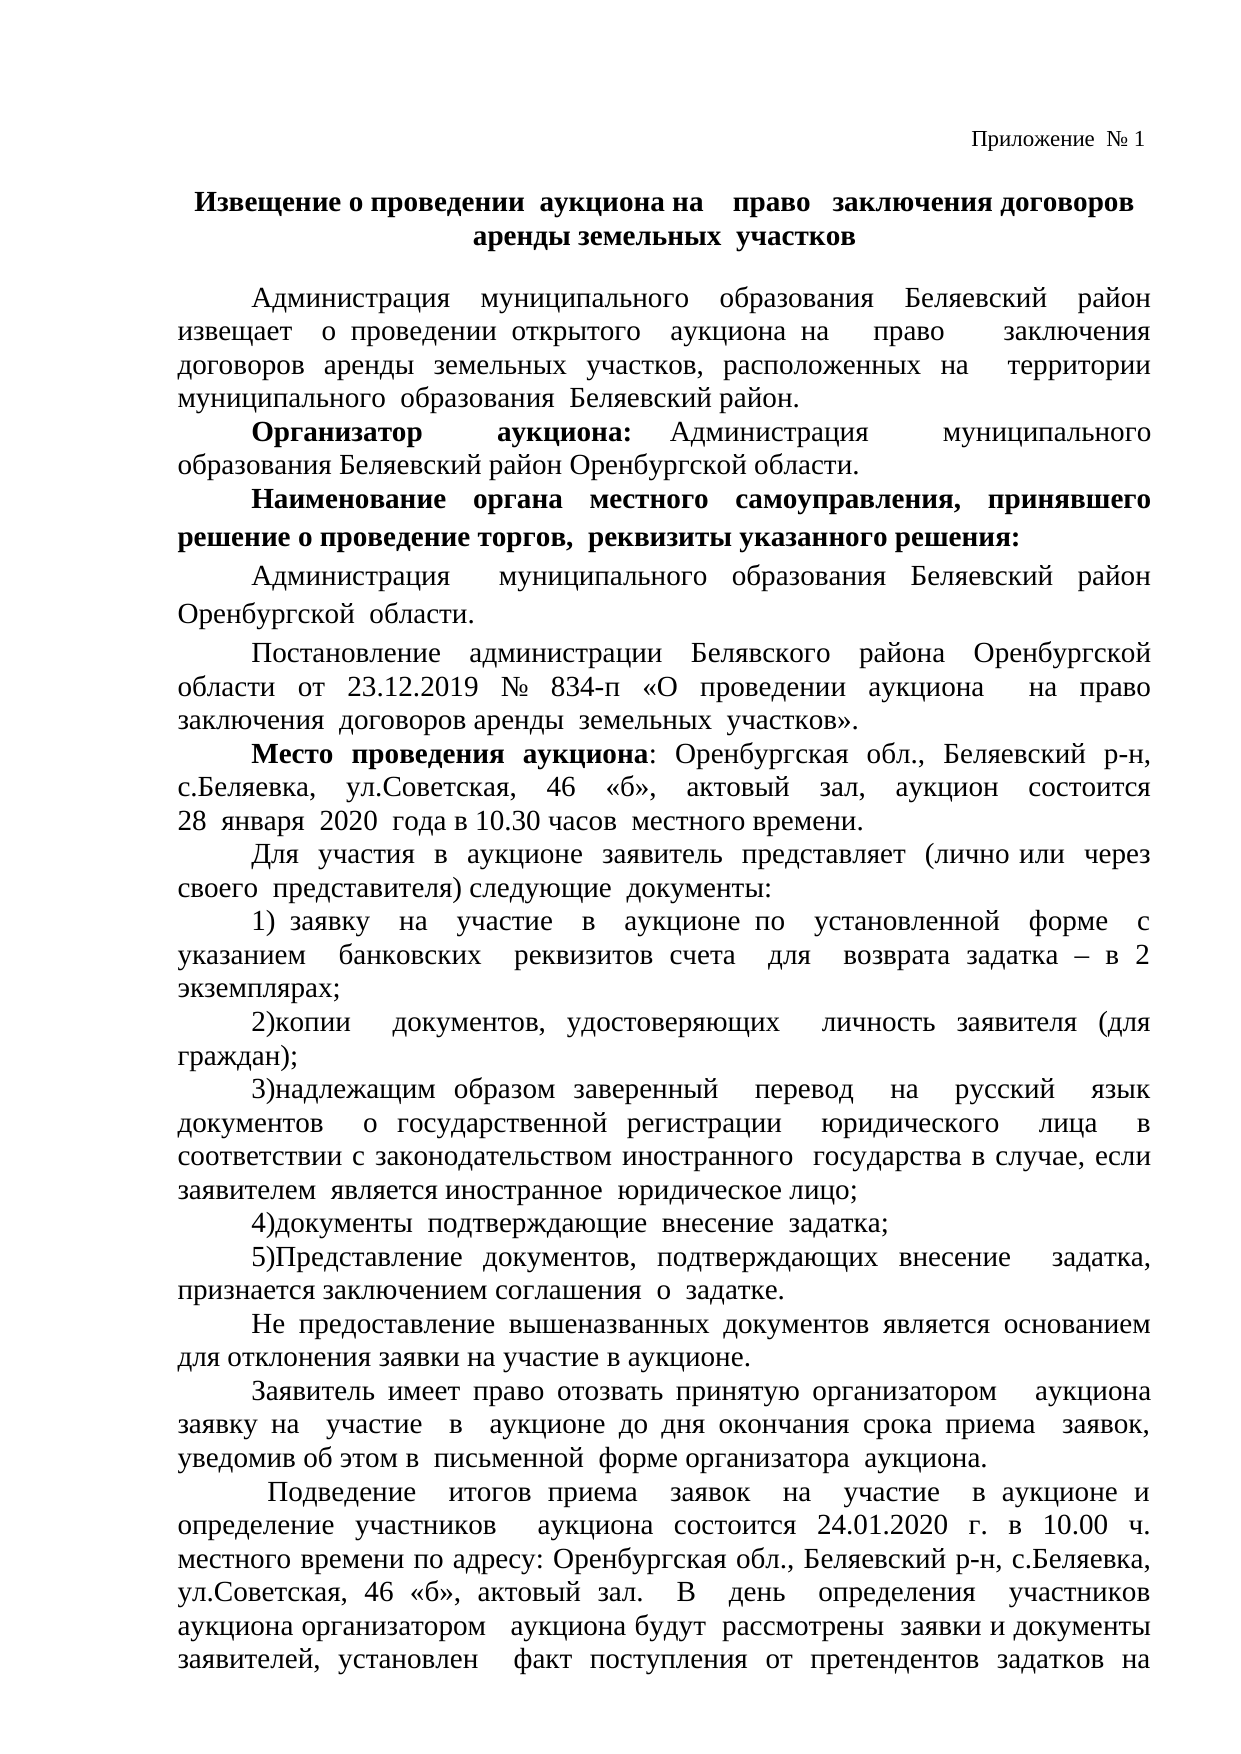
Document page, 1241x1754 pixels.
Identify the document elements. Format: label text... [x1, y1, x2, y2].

text Постановление администрации Белявского района Оренбургской области от 23.12.2019 № 834-п «О проведении аукциона на право заключения договоров аренды земельных участков». [177, 635, 1152, 736]
text 2)копии документов, удостоверяющих личность заявителя (для граждан); [177, 1004, 1152, 1071]
text Заявитель имеет право отозвать принятую организатором аукциона заявку на участие в аукционе до дня окончания срока приема заявок, уведомив об этом в письменной форме организатора аукциона. [177, 1373, 1152, 1474]
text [177, 1474, 1152, 1675]
text 3)надлежащим образом заверенный перевод на русский язык документов о государственной регистрации юридического лица в соответствии с законодательством иностранного государства в случае, если заявителем является иностранное юридическое лицо; [177, 1071, 1152, 1205]
text Приложение № 1 [177, 125, 1152, 151]
text 5)Представление документов, подтверждающих внесение задатка, признается заключением соглашения о задатке. [177, 1239, 1152, 1306]
text Для участия в аукционе заявитель представляет (лично или через своего представителя) следующие документы: [177, 836, 1152, 903]
text Администрация муниципального образования Беляевский район извещает о проведении открытого аукциона на право заключения договоров аренды земельных участков, расположенных на территории муниципального образования Беляевский район. [177, 280, 1152, 414]
text 1) заявку на участие в аукционе по установленной форме с указанием банковских реквизитов счета для возврата задатка – в 2 экземплярах; [177, 903, 1152, 1004]
text Наименование органа местного самоуправления, принявшего решение о проведение торгов, реквизиты указанного решения: [177, 481, 1152, 553]
text 4)документы подтверждающие внесение задатка; [177, 1205, 1152, 1239]
text Не предоставление вышеназванных документов является основанием для отклонения заявки на участие в аукционе. [177, 1306, 1152, 1373]
text Администрация муниципального образования Беляевский район Оренбургской области. [177, 558, 1152, 630]
text Организатор аукциона: Администрация муниципального образования Беляевский район Оренбургской области. [177, 414, 1152, 481]
text Место проведения аукциона: Оренбургская обл., Беляевский р-н, с.Беляевка, ул.Советская, 46 «б», актовый зал, аукцион состоится 28 января 2020 года в 10.30 часов местного времени. [177, 736, 1152, 836]
text Извещение о проведении аукциона на право заключения договоров аренды земельных участков [177, 184, 1152, 252]
